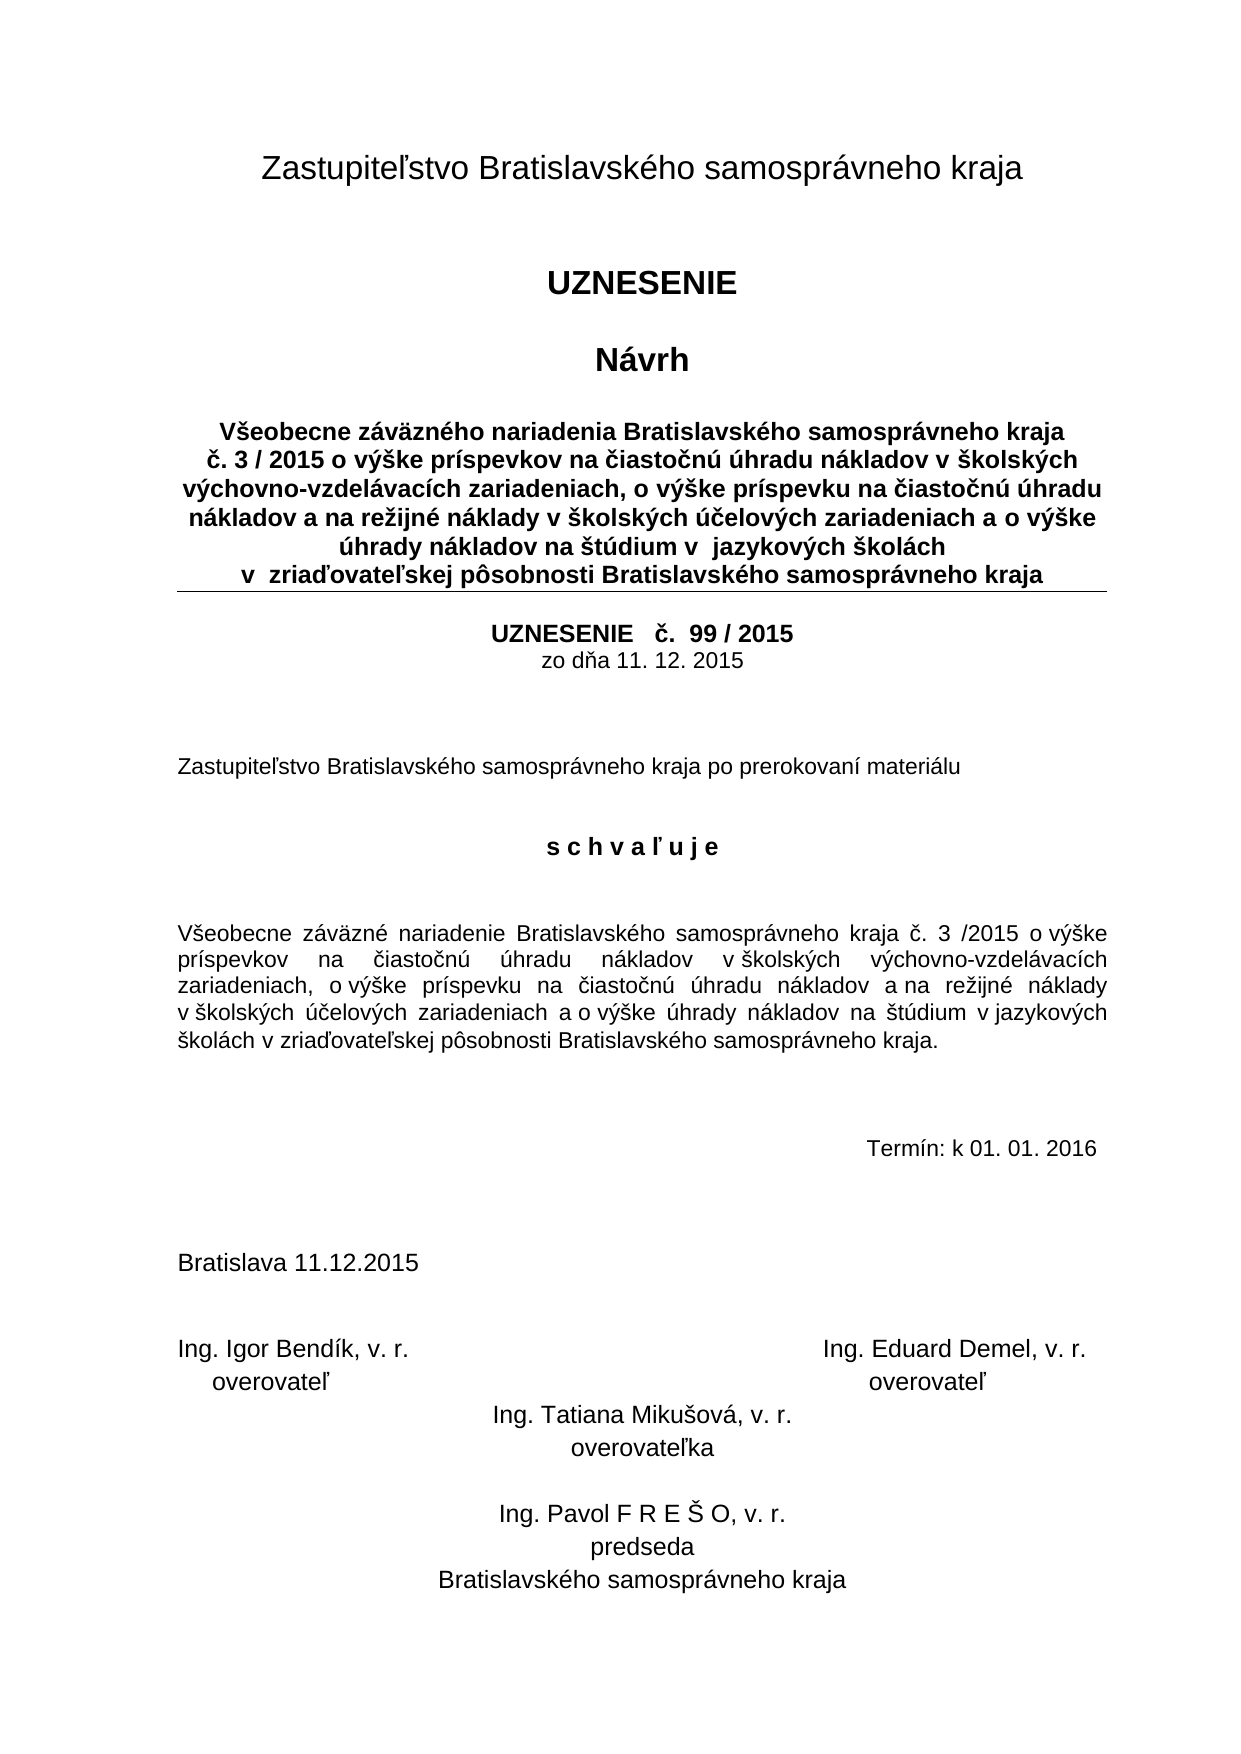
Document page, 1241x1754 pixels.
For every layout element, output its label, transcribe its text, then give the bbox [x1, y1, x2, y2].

text overovateľka [177, 1433, 1107, 1462]
text s c h v a ľ u j e [472, 832, 1107, 861]
text overovateľ overovateľ [177, 1367, 1107, 1396]
text UZNESENIE [177, 263, 1107, 301]
text Návrh [177, 340, 1107, 378]
text Všeobecne záväzného nariadenia Bratislavského samosprávneho kraja č. 3 / 2015 o výške príspevkov na čiastočnú úhradu nákladov v školských výchovno-vzdelávacích zariadeniach, o výške príspevku na čiastočnú úhradu nákladov a na režijné náklady v školských účelových zariadeniach a o výške úhrady nákladov na štúdium v jazykových školách [177, 417, 1107, 561]
text Všeobecne záväzné nariadenie Bratislavského samosprávneho kraja č. 3 /2015 o výške príspevkov na čiastočnú úhradu nákladov v školských výchovno-vzdelávacích zariadeniach, o výške príspevku na čiastočnú úhradu nákladov a na režijné náklady v školských účelových zariadeniach a o výške úhrady nákladov na štúdium v jazykových školách v zriaďovateľskej pôsobnosti Bratislavského samosprávneho kraja. [177, 920, 1107, 1054]
text UZNESENIE č. 99 / 2015 [177, 619, 1107, 647]
text Zastupiteľstvo Bratislavského samosprávneho kraja po prerokovaní materiálu [177, 753, 1107, 779]
text Bratislava 11.12.2015 [177, 1248, 1107, 1277]
text Ing. Igor Bendík, v. r. Ing. Eduard Demel, v. r. [177, 1334, 1107, 1363]
text Ing. Tatiana Mikušová, v. r. [177, 1400, 1107, 1429]
text Termín: k 01. 01. 2016 [177, 1135, 1107, 1162]
text Bratislavského samosprávneho kraja [177, 1565, 1107, 1594]
text zo dňa 11. 12. 2015 [177, 647, 1107, 674]
text Ing. Pavol F R E Š O, v. r. [177, 1499, 1107, 1528]
text Zastupiteľstvo Bratislavského samosprávneho kraja [177, 148, 1107, 186]
text predseda [177, 1532, 1107, 1561]
text v zriaďovateľskej pôsobnosti Bratislavského samosprávneho kraja [177, 561, 1107, 591]
